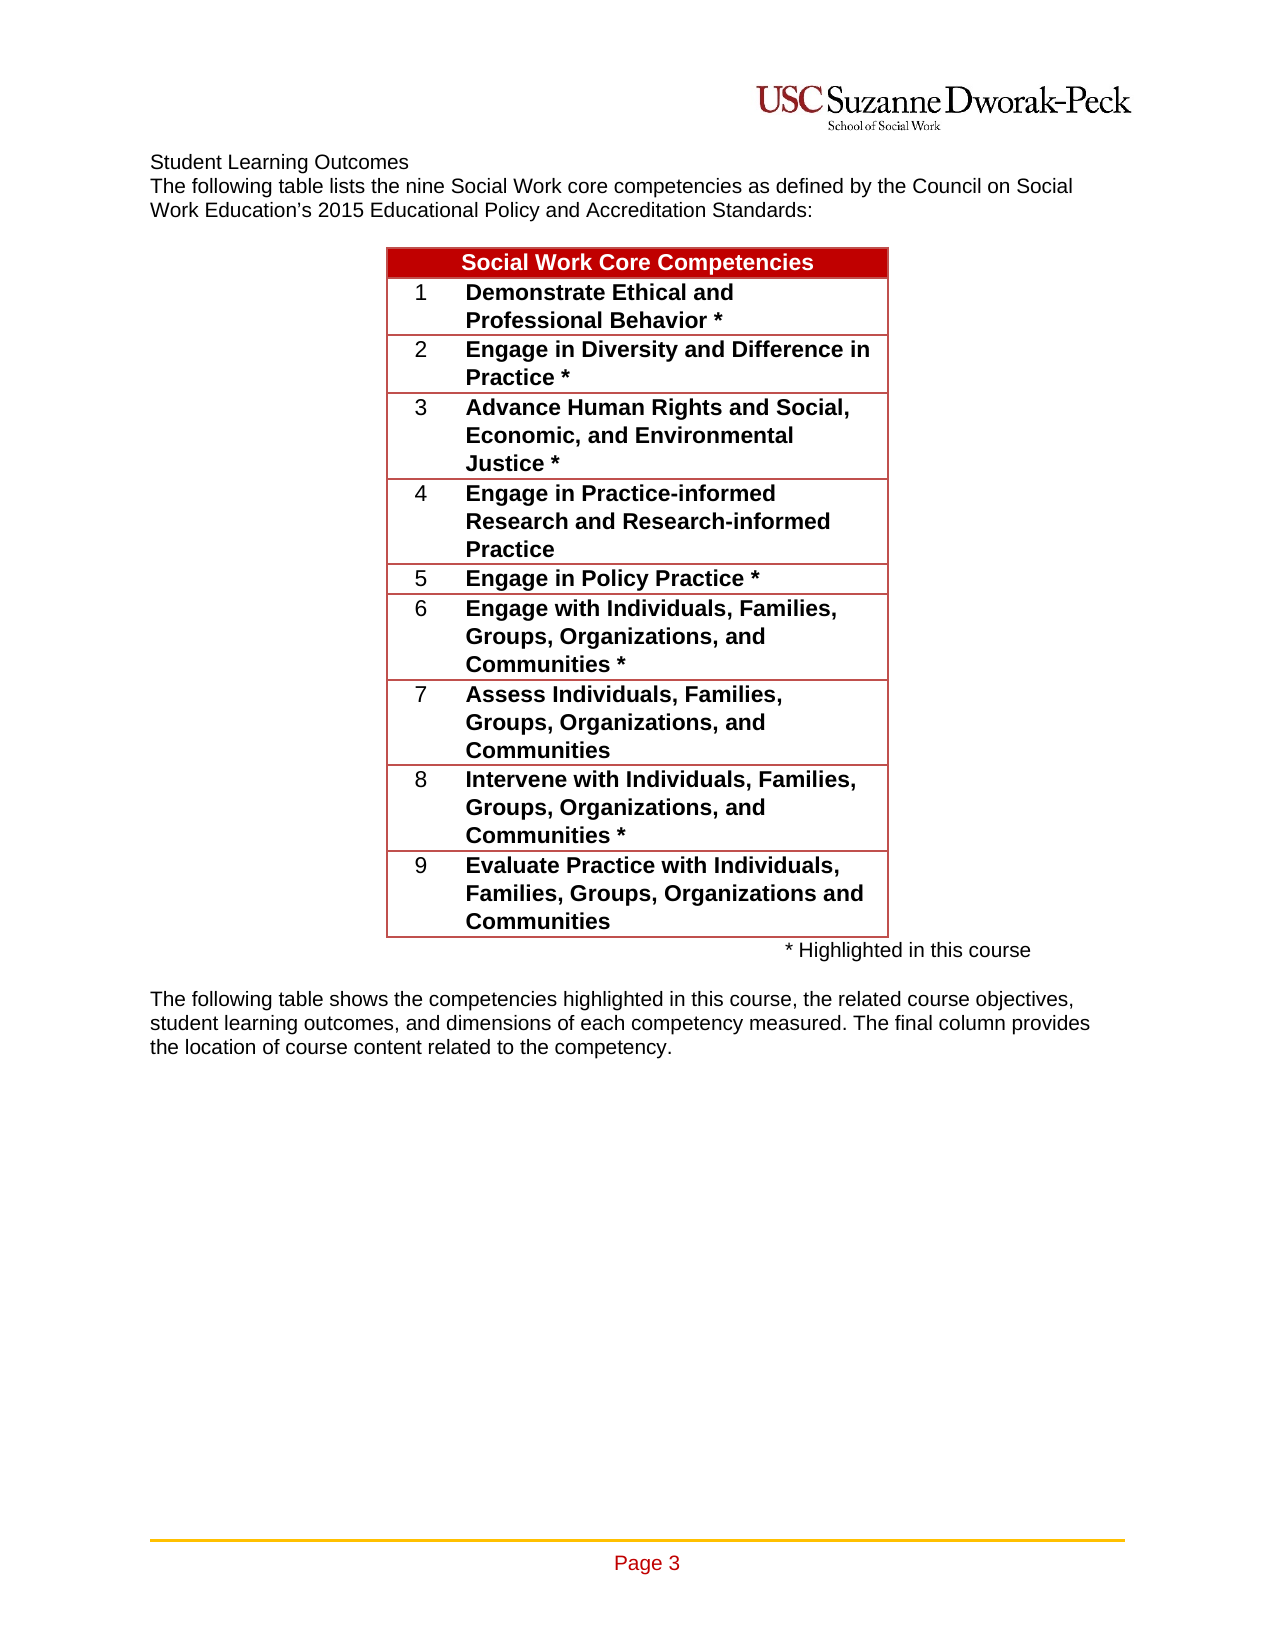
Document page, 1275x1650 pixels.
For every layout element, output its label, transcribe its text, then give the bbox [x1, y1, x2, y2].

table_cell Intervene with Individuals, Families, Groups, Organizations, and Communities * [454, 766, 887, 850]
table_cell 3 [388, 394, 454, 478]
picture [750, 75, 1144, 138]
table_cell 8 [388, 766, 454, 850]
table_cell Engage with Individuals, Families, Groups, Organizations, and Communities * [454, 595, 887, 679]
table_cell Assess Individuals, Families, Groups, Organizations, and Communities [454, 681, 887, 764]
table_cell 4 [388, 480, 454, 563]
table_cell 6 [388, 595, 454, 679]
table_cell Evaluate Practice with Individuals, Families, Groups, Organizations and Communities [454, 852, 887, 936]
table_cell Demonstrate Ethical and Professional Behavior * [454, 279, 887, 334]
text * Highlighted in this course [150, 938, 1125, 962]
table_cell Engage in Practice-informed Research and Research-informed Practice [454, 480, 887, 563]
text The following table lists the nine Social Work core competencies as defined by the Council on Social Work Education’s 2015 Educational Policy and Accreditation Standards: [150, 174, 1125, 222]
text Student Learning Outcomes [150, 150, 1125, 174]
table_cell 1 [388, 279, 454, 334]
table_cell 9 [388, 852, 454, 936]
table_cell 2 [388, 336, 454, 392]
table_header Social Work Core Competencies [388, 249, 887, 277]
table_cell 5 [388, 565, 454, 593]
text The following table shows the competencies highlighted in this course, the related course objectives, student learning outcomes, and dimensions of each competency measured. The final column provides the location of course content related to the competency. [150, 987, 1125, 1058]
table_cell Advance Human Rights and Social, Economic, and Environmental Justice * [454, 394, 887, 478]
table_cell Engage in Diversity and Difference in Practice * [454, 336, 887, 392]
table_cell Engage in Policy Practice * [454, 565, 887, 593]
table_cell 7 [388, 681, 454, 764]
